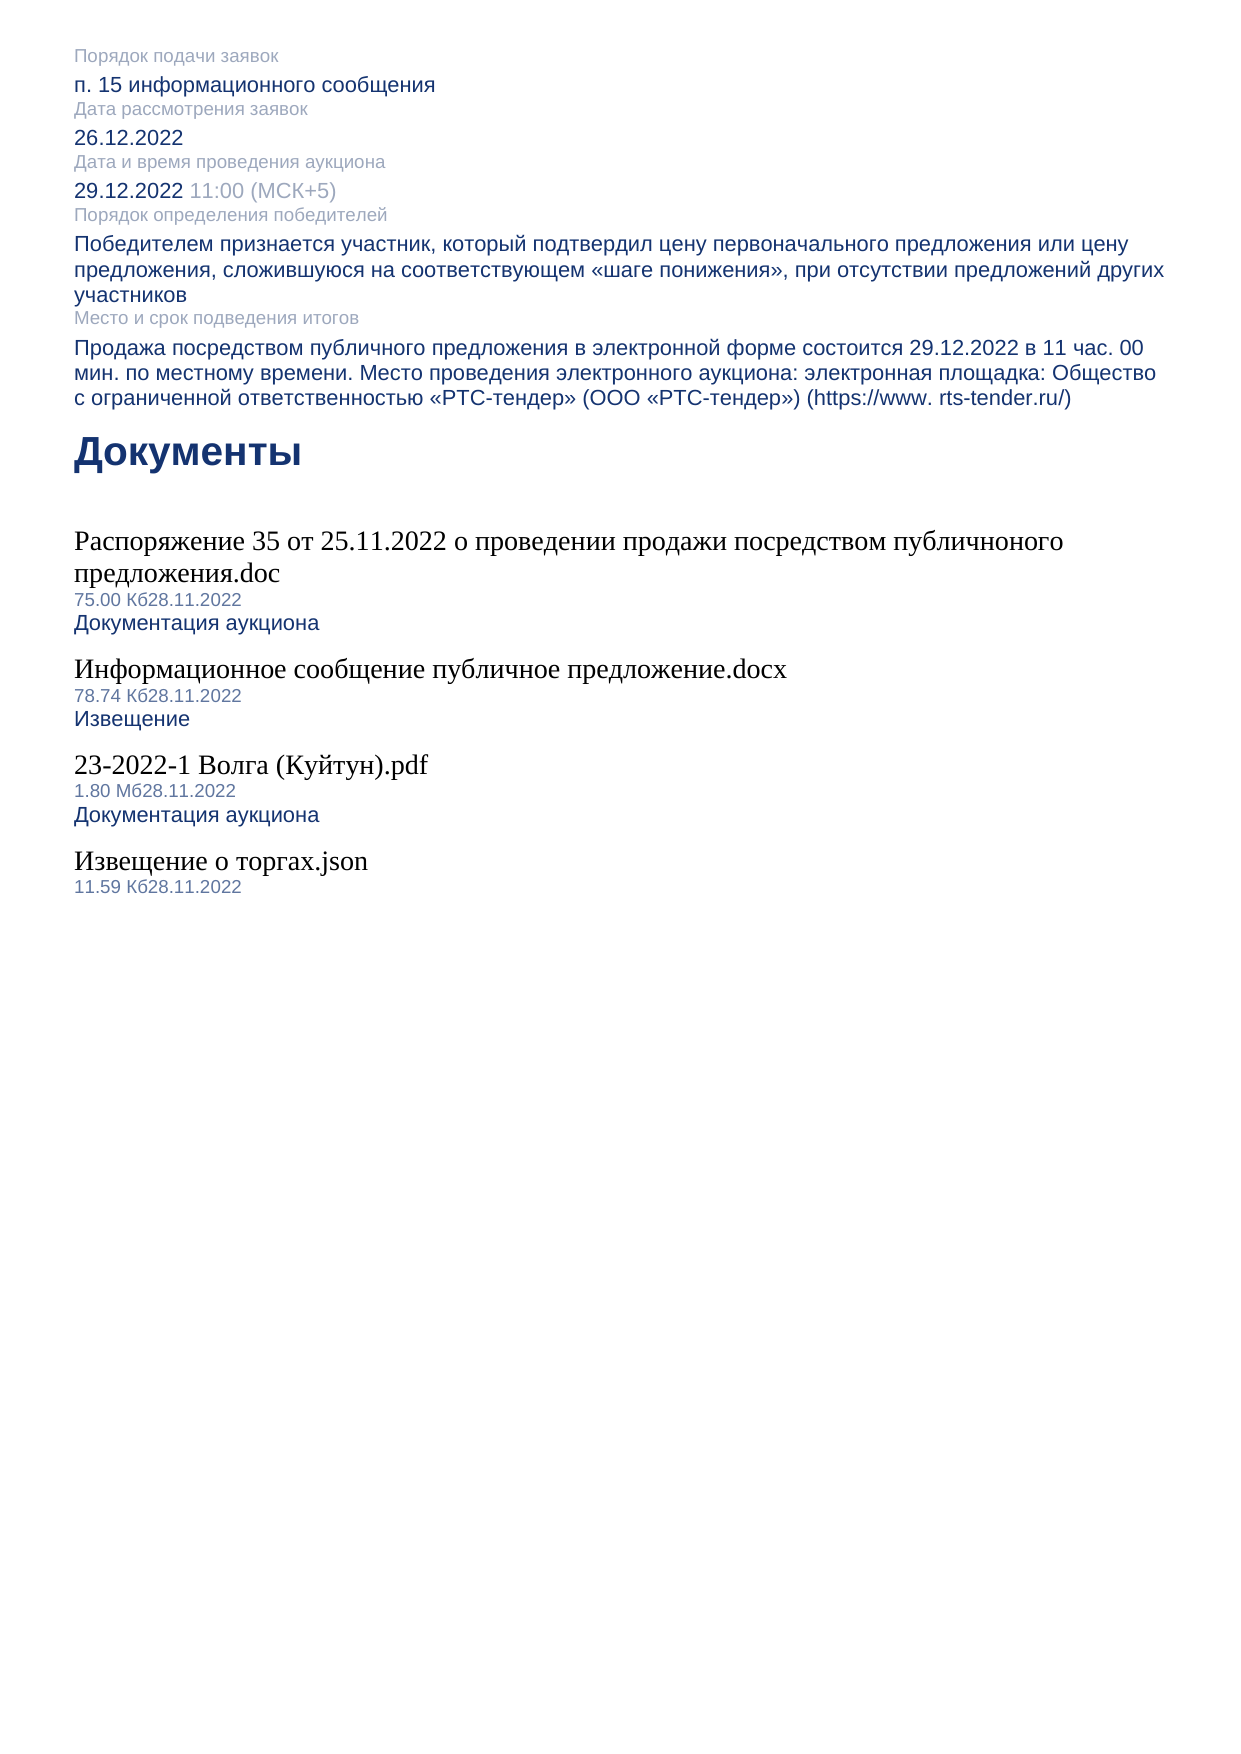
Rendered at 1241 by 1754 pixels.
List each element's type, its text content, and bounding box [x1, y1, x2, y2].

text Победителем признается участник, который подтвердил цену первоначального предложения или цену предложения, сложившуюся на соответствующем «шаге понижения», при отсутствии предложений других участников [74, 231, 1165, 307]
text 1.80 Мб28.11.2022 [74, 780, 1165, 802]
text Информационное сообщение публичное предложение.docx [74, 652, 1165, 684]
text Дата и время проведения аукциона [74, 150, 1165, 172]
text 11.59 Кб28.11.2022 [74, 876, 1165, 898]
text 29.12.2022 11:00 (МСК+5) [74, 178, 1165, 203]
text Документация аукциона [74, 610, 1165, 635]
text 78.74 Кб28.11.2022 [74, 684, 1165, 706]
text Извещение [74, 706, 1165, 731]
text Порядок подачи заявок [74, 44, 1165, 66]
text Документация аукциона [74, 802, 1165, 827]
text 75.00 Кб28.11.2022 [74, 588, 1165, 610]
text Документы [74, 427, 1165, 474]
text Дата рассмотрения заявок [74, 97, 1165, 119]
text Продажа посредством публичного предложения в электронной форме состоится 29.12.2022 в 11 час. 00 мин. по местному времени. Место проведения электронного аукциона: электронная площадка: Общество с ограниченной ответственностью «РТС-тендер» (ООО «РТС-тендер») (https://www. rts-tender.ru/) [74, 335, 1165, 410]
text Распоряжение 35 от 25.11.2022 о проведении продажи посредством публичноного предложения.doc [74, 524, 1165, 588]
text Извещение о торгах.json [74, 844, 1165, 876]
text Место и срок подведения итогов [74, 307, 1165, 328]
text п. 15 информационного сообщения [74, 72, 1165, 97]
text Порядок определения победителей [74, 203, 1165, 225]
text 26.12.2022 [74, 125, 1165, 150]
text 23-2022-1 Волга (Куйтун).pdf [74, 748, 1165, 780]
